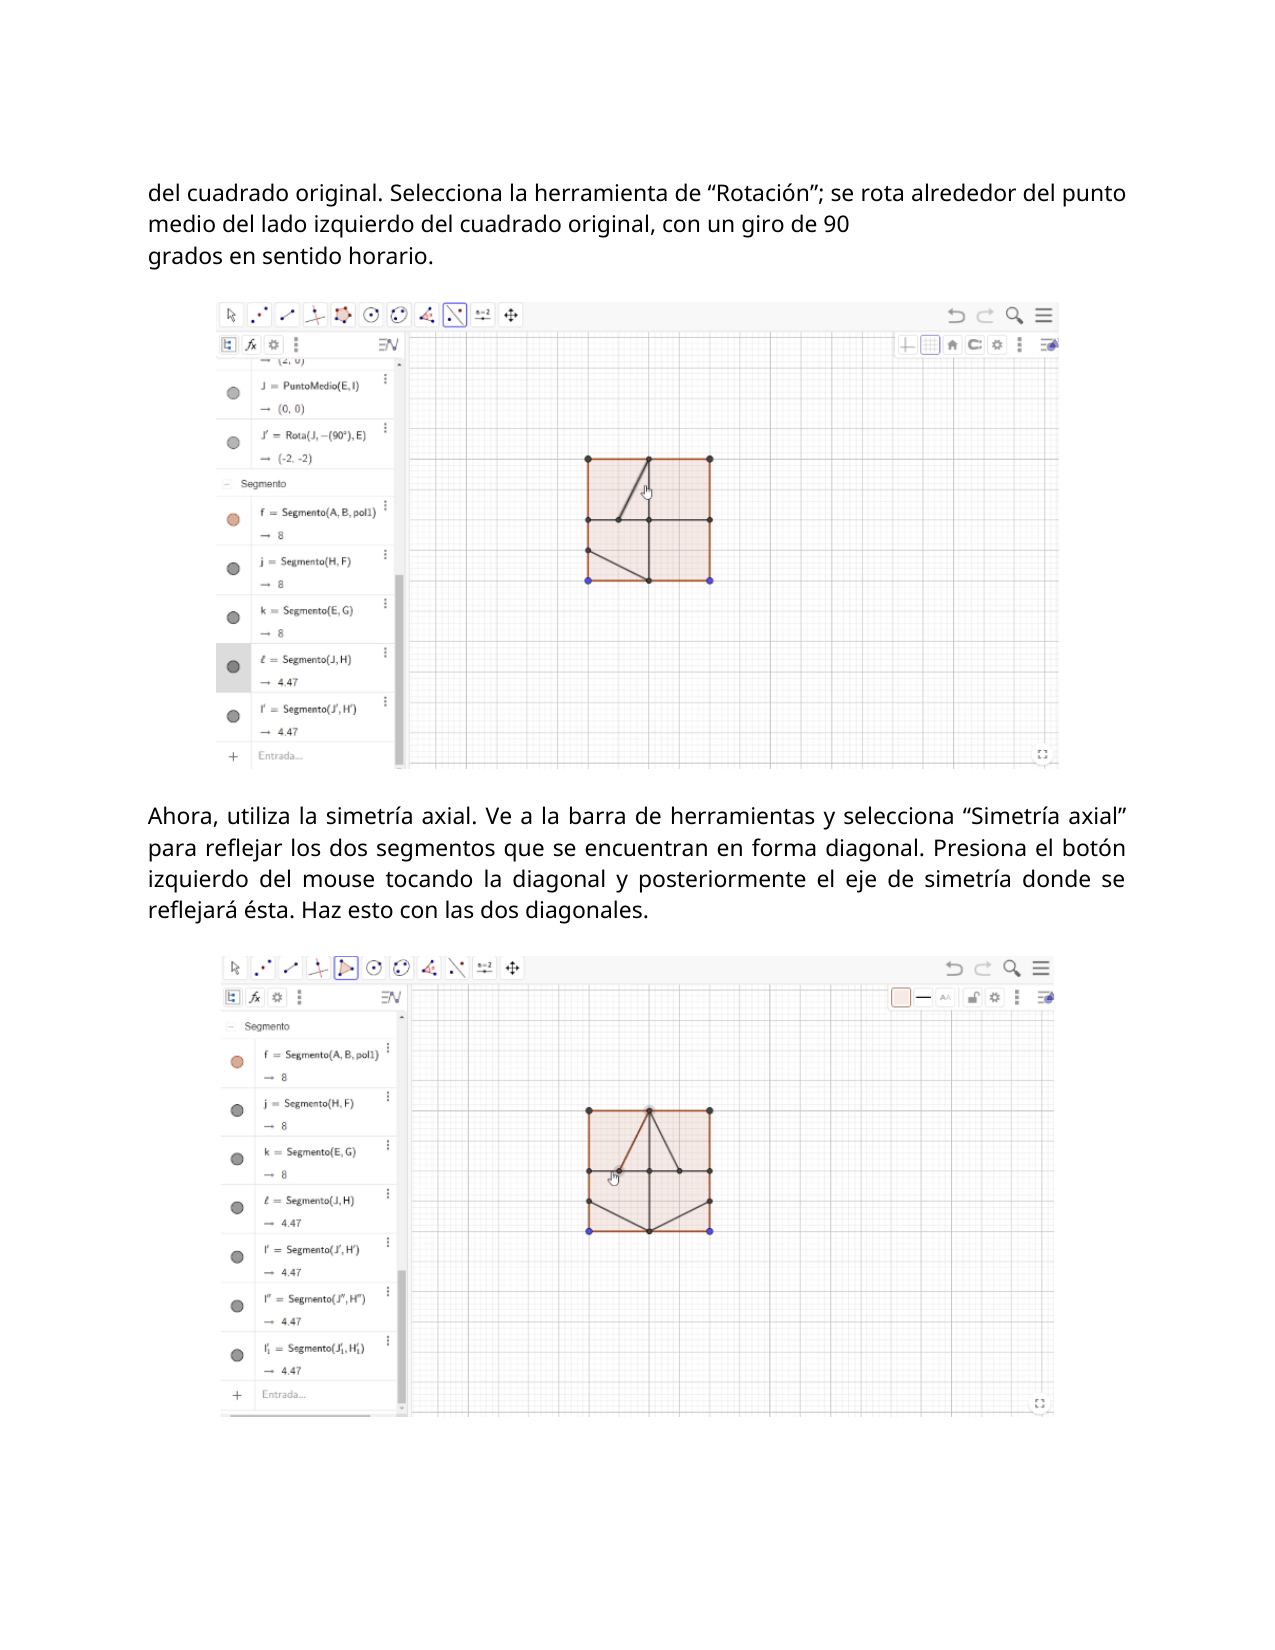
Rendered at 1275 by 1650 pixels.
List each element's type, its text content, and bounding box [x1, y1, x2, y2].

picture [220, 956, 1055, 1417]
text Ahora, utiliza la simetría axial. Ve a la barra de herramientas y selecciona “Simetría axial” para reflejar los dos segmentos que se encuentran en forma diagonal. Presiona el botón izquierdo del mouse tocando la diagonal y posteriormente el eje de simetría donde se reflejará ésta. Haz esto con las dos diagonales. [148, 800, 1127, 925]
picture [216, 302, 1059, 769]
text grados en sentido horario. [148, 240, 1127, 271]
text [148, 177, 1127, 240]
